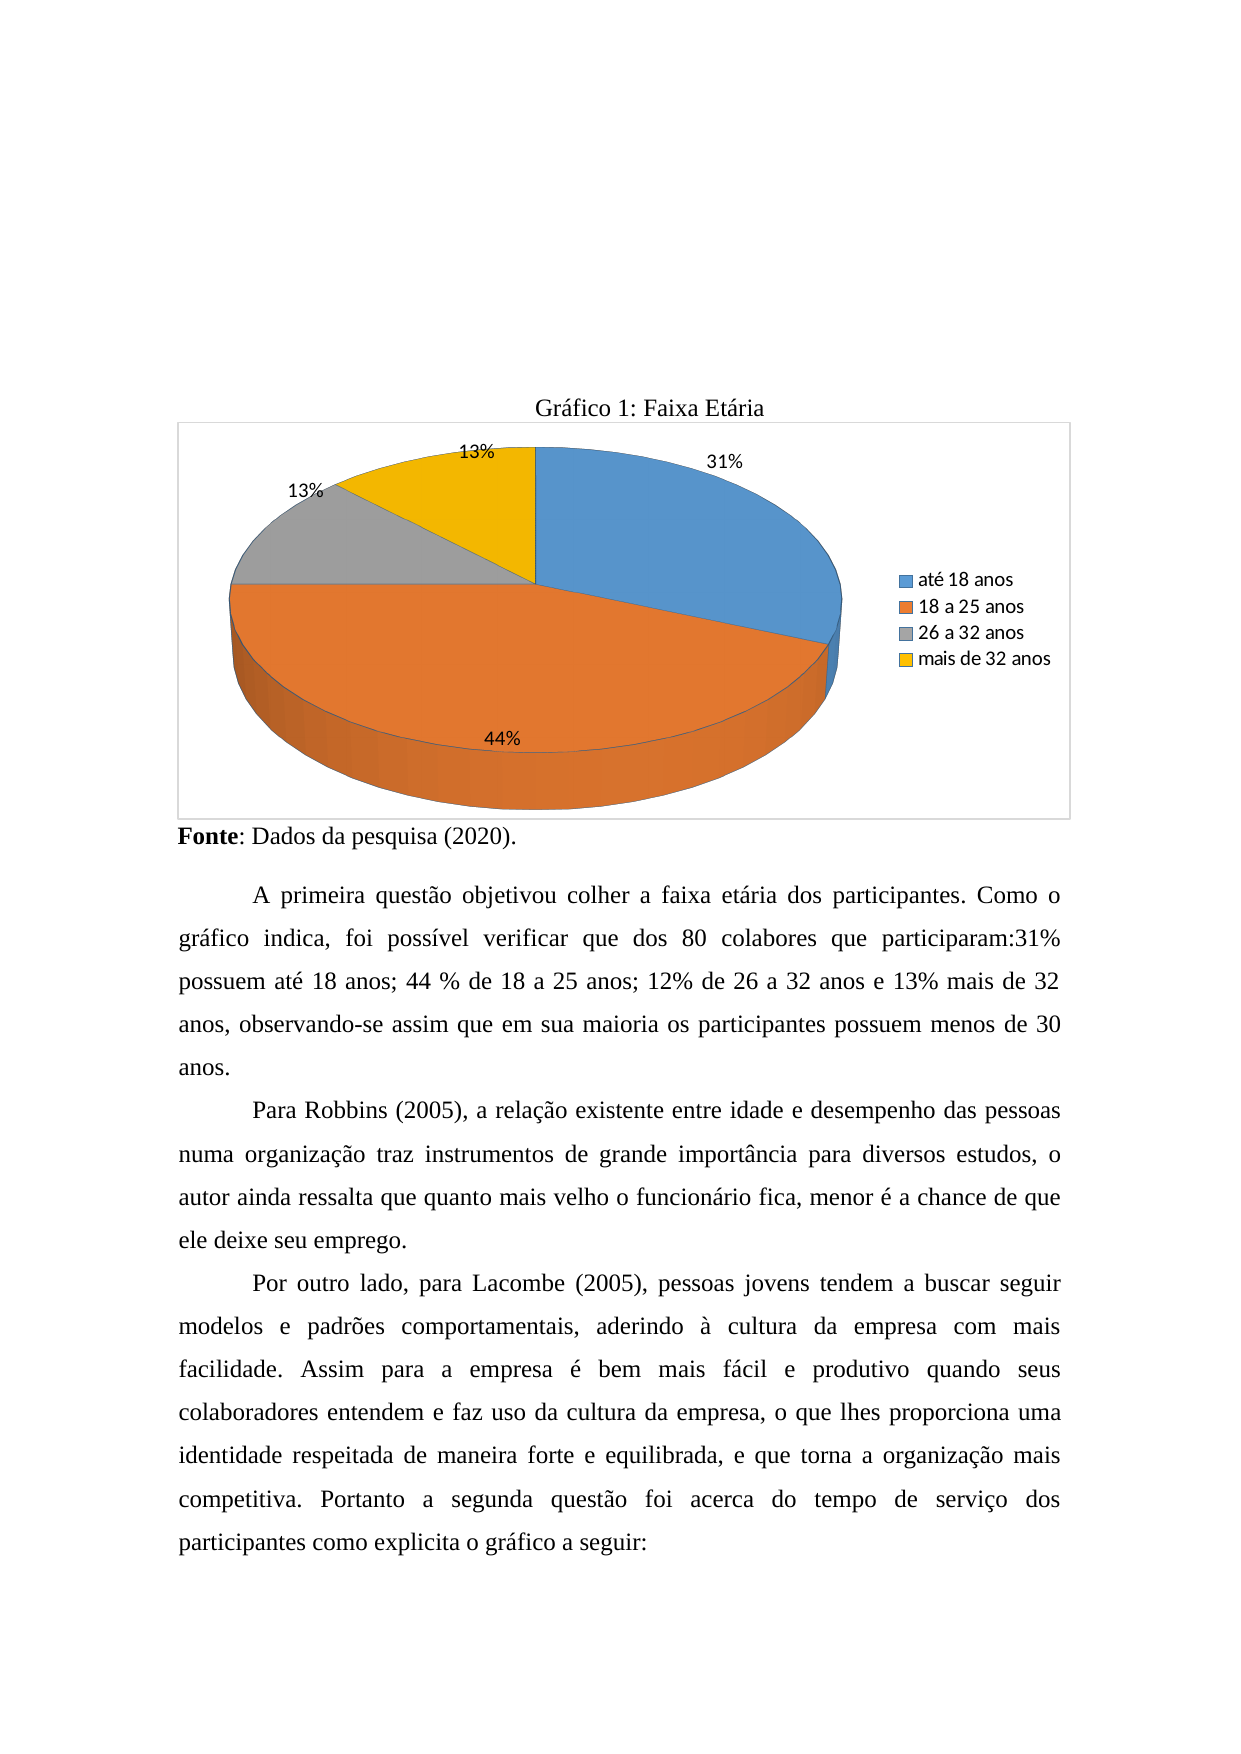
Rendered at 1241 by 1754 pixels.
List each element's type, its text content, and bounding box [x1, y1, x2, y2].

text Para Robbins (2005), a relação existente entre idade e desempenho das pessoas numa organização traz instrumentos de grande importância para diversos estudos, o autor ainda ressalta que quanto mais velho o funcionário fica, menor é a chance de que ele deixe seu emprego. [178, 1096, 1062, 1254]
text Por outro lado, para Lacombe (2005), pessoas jovens tendem a buscar seguir modelos e padrões comportamentais, aderindo à cultura da empresa com mais facilidade. Assim para a empresa é bem mais fácil e produtivo quando seus colaboradores entendem e faz uso da cultura da empresa, o que lhes proporciona uma identidade respeitada de maneira forte e equilibrada, e que torna a organização mais competitiva. Portanto a segunda questão foi acerca do tempo de serviço dos participantes como explicita o gráfico a seguir: [178, 1268, 1062, 1556]
text Fonte: Dados da pesquisa (2020). [177, 821, 1062, 849]
text A primeira questão objetivou colher a faixa etária dos participantes. Como o gráfico indica, foi possível verificar que dos 80 colabores que participaram:31% possuem até 18 anos; 44 % de 18 a 25 anos; 12% de 26 a 32 anos e 13% mais de 32 anos, observando-se assim que em sua maioria os participantes possuem menos de 30 anos. [178, 880, 1062, 1081]
text Gráfico 1: Faixa Etária [177, 393, 1122, 422]
